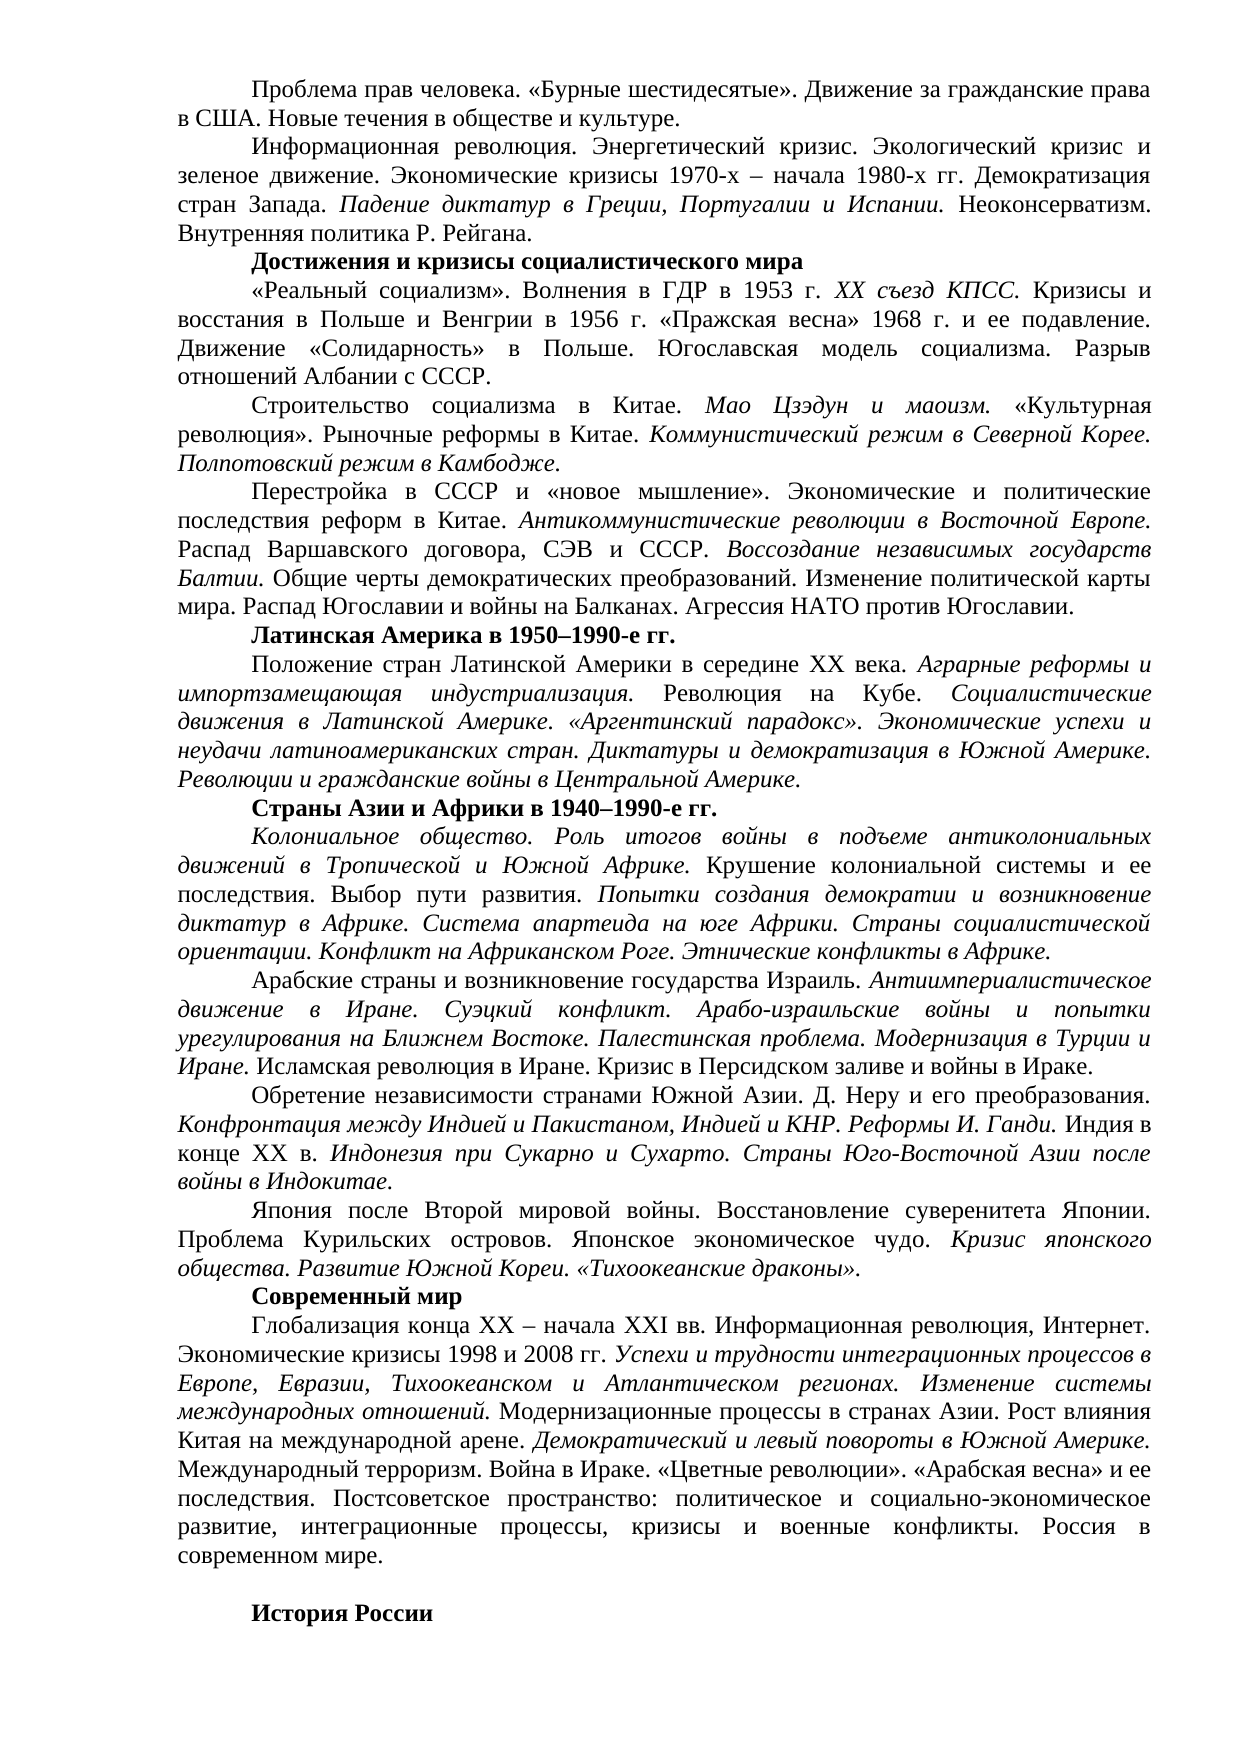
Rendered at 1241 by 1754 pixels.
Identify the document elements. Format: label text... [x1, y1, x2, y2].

text Обретение независимости странами Южной Азии. Д. Неру и его преобразования. Конфронтация между Индией и Пакистаном, Индией и КНР. Реформы И. Ганди. Индия в конце ХХ в. Индонезия при Сукарно и Сухарто. Страны Юго-Восточной Азии после войны в Индокитае. [177, 1080, 1152, 1195]
text Япония после Второй мировой войны. Восстановление суверенитета Японии. Проблема Курильских островов. Японское экономическое чудо. Кризис японского общества. Развитие Южной Кореи. «Тихоокеанские драконы». [177, 1195, 1152, 1281]
text Колониальное общество. Роль итогов войны в подъеме антиколониальных движений в Тропической и Южной Африке. Крушение колониальной системы и ее последствия. Выбор пути развития. Попытки создания демократии и возникновение диктатур в Африке. Система апартеида на юге Африки. Страны социалистической ориентации. Конфликт на Африканском Роге. Этнические конфликты в Африке. [177, 821, 1152, 965]
text Страны Азии и Африки в 1940–1990-е гг. [177, 793, 1152, 821]
text Проблема прав человека. «Бурные шестидесятые». Движение за гражданские права в США. Новые течения в обществе и культуре. [177, 74, 1152, 131]
text История России [177, 1598, 1152, 1626]
text Латинская Америка в 1950–1990-е гг. [177, 620, 1152, 649]
text «Реальный социализм». Волнения в ГДР в 1953 г. ХХ съезд КПСС. Кризисы и восстания в Польше и Венгрии в 1956 г. «Пражская весна» 1968 г. и ее подавление. Движение «Солидарность» в Польше. Югославская модель социализма. Разрыв отношений Албании с СССР. [177, 275, 1152, 390]
text Достижения и кризисы социалистического мира [177, 246, 1152, 275]
text Информационная революция. Энергетический кризис. Экологический кризис и зеленое движение. Экономические кризисы 1970-х – начала 1980-х гг. Демократизация стран Запада. Падение диктатур в Греции, Португалии и Испании. Неоконсерватизм. Внутренняя политика Р. Рейгана. [177, 131, 1152, 246]
text Положение стран Латинской Америки в середине ХХ века. Аграрные реформы и импортзамещающая индустриализация. Революция на Кубе. Социалистические движения в Латинской Америке. «Аргентинский парадокс». Экономические успехи и неудачи латиноамериканских стран. Диктатуры и демократизация в Южной Америке. Революции и гражданские войны в Центральной Америке. [177, 649, 1152, 793]
text Глобализация конца ХХ – начала XXI вв. Информационная революция, Интернет. Экономические кризисы 1998 и 2008 гг. Успехи и трудности интеграционных процессов в Европе, Евразии, Тихоокеанском и Атлантическом регионах. Изменение системы международных отношений. Модернизационные процессы в странах Азии. Рост влияния Китая на международной арене. Демократический и левый повороты в Южной Америке. Международный терроризм. Война в Ираке. «Цветные революции». «Арабская весна» и ее последствия. Постсоветское пространство: политическое и социально-экономическое развитие, интеграционные процессы, кризисы и военные конфликты. Россия в современном мире. [177, 1310, 1152, 1569]
text Перестройка в СССР и «новое мышление». Экономические и политические последствия реформ в Китае. Антикоммунистические революции в Восточной Европе. Распад Варшавского договора, СЭВ и СССР. Воссоздание независимых государств Балтии. Общие черты демократических преобразований. Изменение политической карты мира. Распад Югославии и войны на Балканах. Агрессия НАТО против Югославии. [177, 476, 1152, 620]
text Современный мир [177, 1281, 1152, 1310]
text Арабские страны и возникновение государства Израиль. Антиимпериалистическое движение в Иране. Суэцкий конфликт. Арабо-израильские войны и попытки урегулирования на Ближнем Востоке. Палестинская проблема. Модернизация в Турции и Иране. Исламская революция в Иране. Кризис в Персидском заливе и войны в Ираке. [177, 965, 1152, 1080]
text Строительство социализма в Китае. Мао Цзэдун и маоизм. «Культурная революция». Рыночные реформы в Китае. Коммунистический режим в Северной Корее. Полпотовский режим в Камбодже. [177, 390, 1152, 476]
